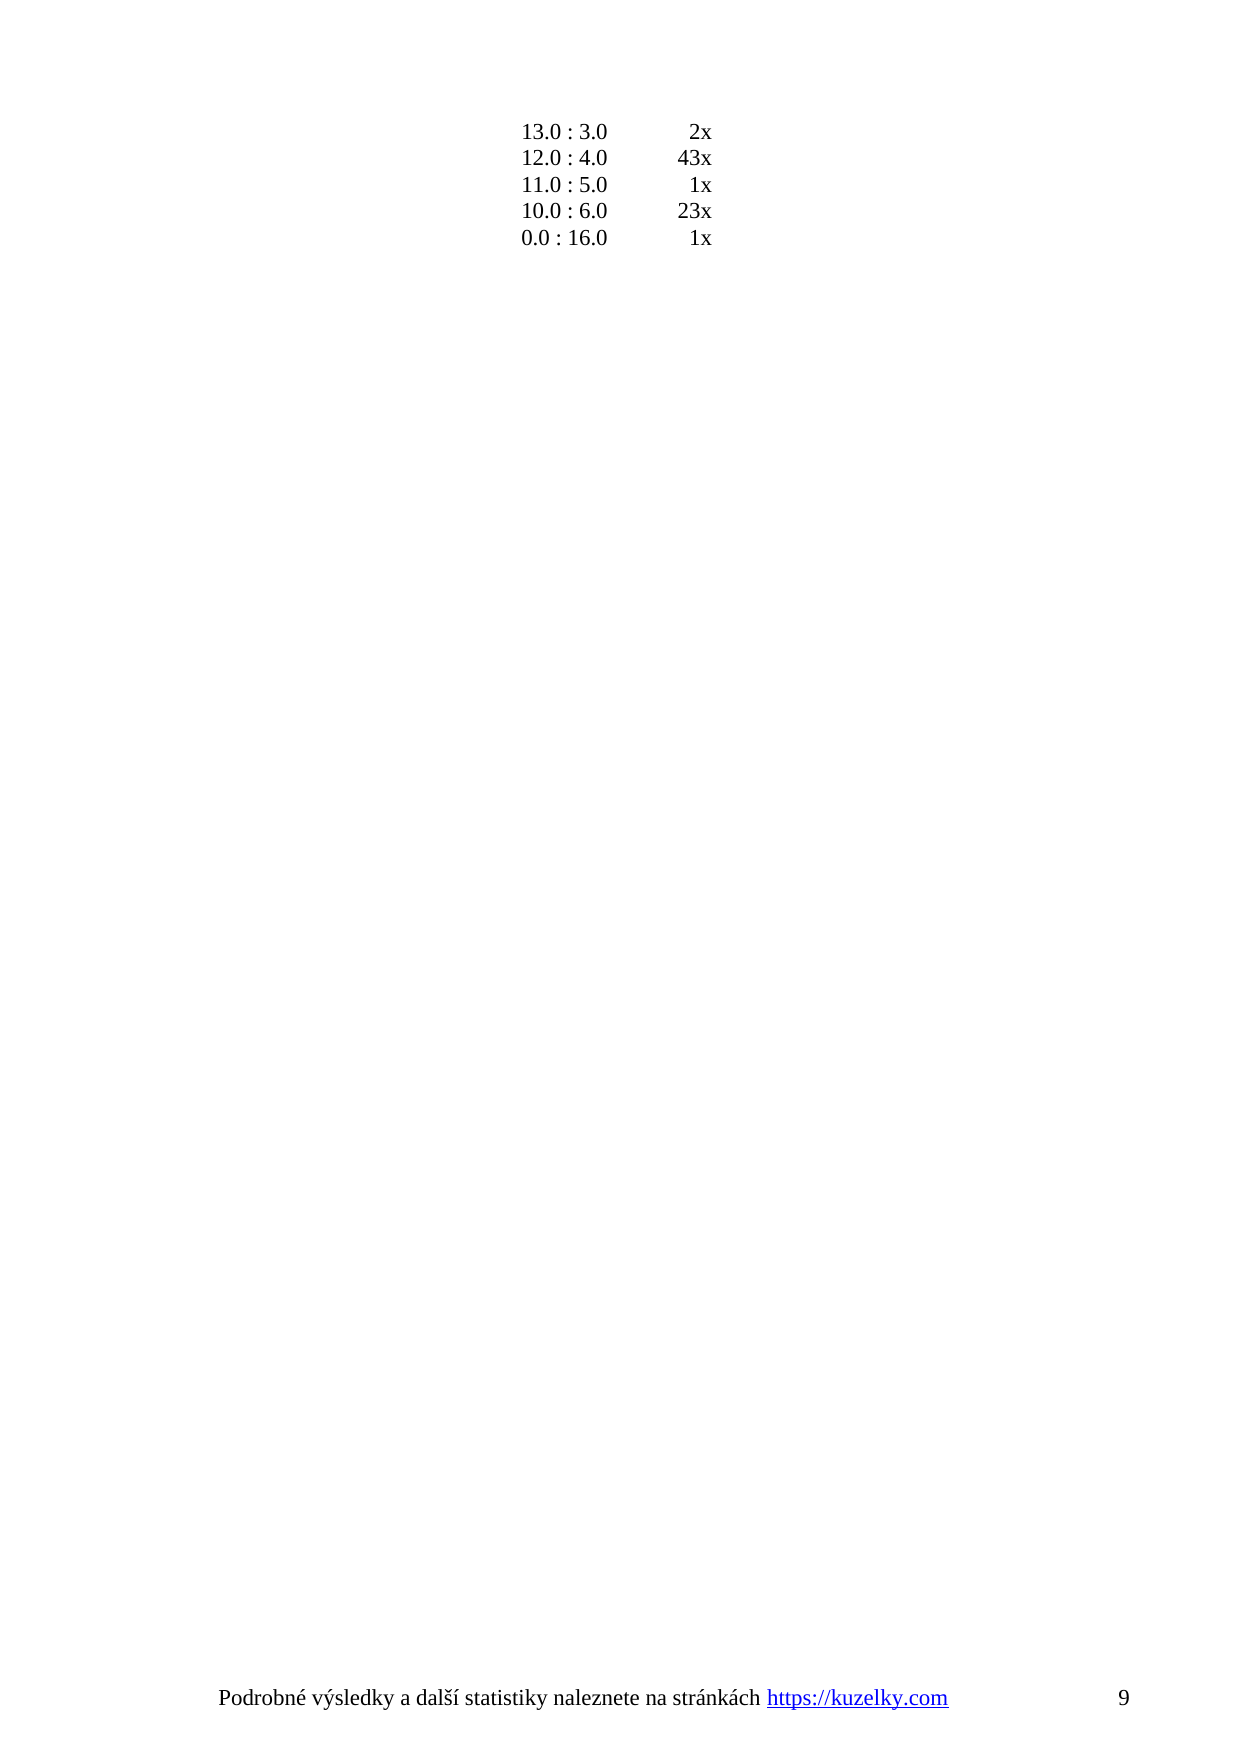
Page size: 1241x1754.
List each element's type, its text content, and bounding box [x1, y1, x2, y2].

text 0.0 : 16.0 1x [106, 223, 1134, 250]
text 12.0 : 4.0 43x [106, 144, 1134, 171]
text 10.0 : 6.0 23x [106, 197, 1134, 223]
text 13.0 : 3.0 2x [106, 118, 1134, 144]
text 11.0 : 5.0 1x [106, 171, 1134, 197]
